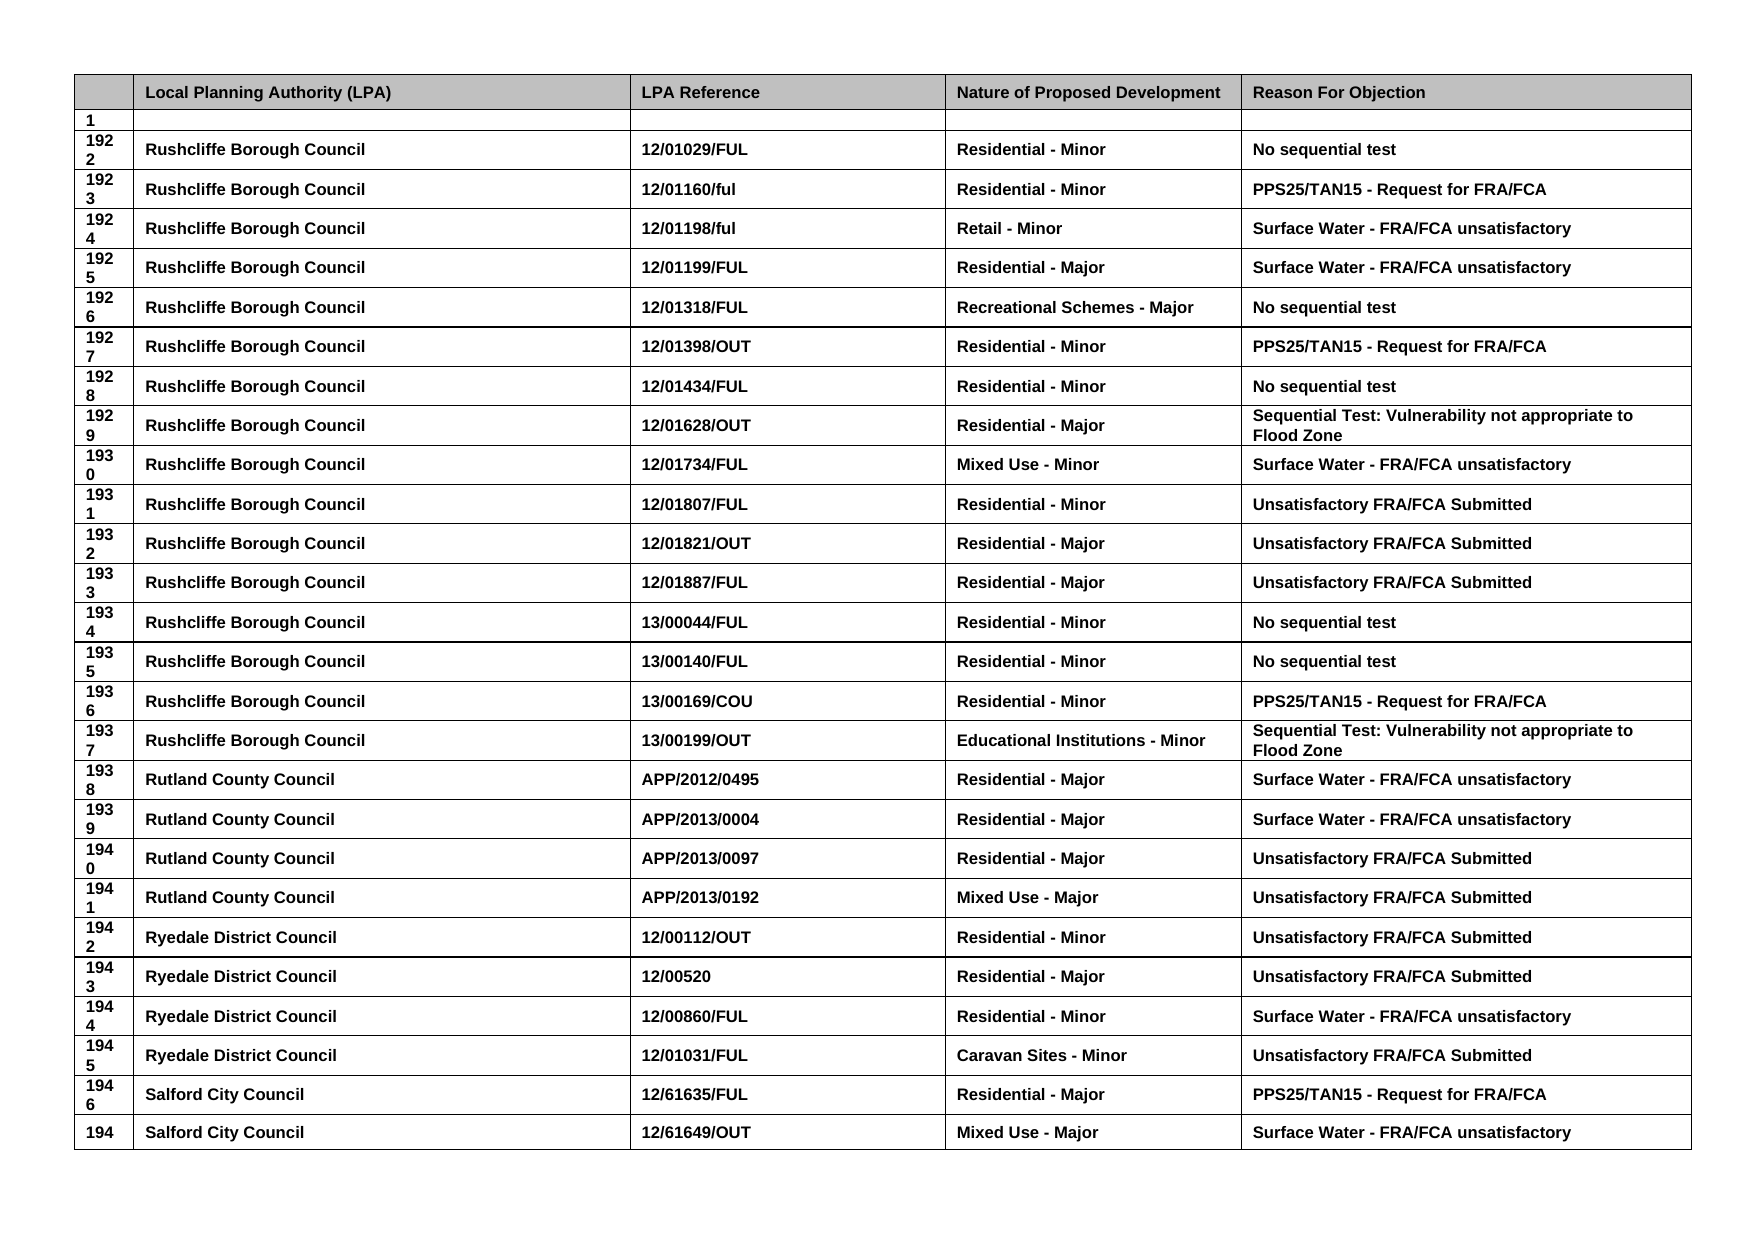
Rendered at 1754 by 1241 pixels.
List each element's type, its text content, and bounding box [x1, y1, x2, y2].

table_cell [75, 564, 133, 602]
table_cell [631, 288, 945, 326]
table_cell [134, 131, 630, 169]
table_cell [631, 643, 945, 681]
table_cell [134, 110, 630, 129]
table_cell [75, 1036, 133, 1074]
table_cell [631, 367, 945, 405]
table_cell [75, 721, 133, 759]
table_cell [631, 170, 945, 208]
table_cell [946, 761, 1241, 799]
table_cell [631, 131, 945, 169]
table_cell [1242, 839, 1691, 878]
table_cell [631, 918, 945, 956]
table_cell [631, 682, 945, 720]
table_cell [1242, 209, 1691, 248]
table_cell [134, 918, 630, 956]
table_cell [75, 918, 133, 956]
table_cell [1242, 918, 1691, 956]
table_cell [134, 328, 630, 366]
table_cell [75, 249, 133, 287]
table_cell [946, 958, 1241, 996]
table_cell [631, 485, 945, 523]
table_header Nature of Proposed Development [946, 75, 1241, 109]
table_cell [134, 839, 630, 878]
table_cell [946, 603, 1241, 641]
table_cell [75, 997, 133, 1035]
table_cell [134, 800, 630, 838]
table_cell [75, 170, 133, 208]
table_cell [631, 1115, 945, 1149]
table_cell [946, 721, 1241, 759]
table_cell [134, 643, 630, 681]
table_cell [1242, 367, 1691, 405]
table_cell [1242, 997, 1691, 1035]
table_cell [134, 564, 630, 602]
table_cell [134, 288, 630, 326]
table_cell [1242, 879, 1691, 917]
table_header [75, 75, 133, 109]
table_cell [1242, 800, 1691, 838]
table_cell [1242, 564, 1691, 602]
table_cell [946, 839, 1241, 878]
table_header Reason For Objection [1242, 75, 1691, 109]
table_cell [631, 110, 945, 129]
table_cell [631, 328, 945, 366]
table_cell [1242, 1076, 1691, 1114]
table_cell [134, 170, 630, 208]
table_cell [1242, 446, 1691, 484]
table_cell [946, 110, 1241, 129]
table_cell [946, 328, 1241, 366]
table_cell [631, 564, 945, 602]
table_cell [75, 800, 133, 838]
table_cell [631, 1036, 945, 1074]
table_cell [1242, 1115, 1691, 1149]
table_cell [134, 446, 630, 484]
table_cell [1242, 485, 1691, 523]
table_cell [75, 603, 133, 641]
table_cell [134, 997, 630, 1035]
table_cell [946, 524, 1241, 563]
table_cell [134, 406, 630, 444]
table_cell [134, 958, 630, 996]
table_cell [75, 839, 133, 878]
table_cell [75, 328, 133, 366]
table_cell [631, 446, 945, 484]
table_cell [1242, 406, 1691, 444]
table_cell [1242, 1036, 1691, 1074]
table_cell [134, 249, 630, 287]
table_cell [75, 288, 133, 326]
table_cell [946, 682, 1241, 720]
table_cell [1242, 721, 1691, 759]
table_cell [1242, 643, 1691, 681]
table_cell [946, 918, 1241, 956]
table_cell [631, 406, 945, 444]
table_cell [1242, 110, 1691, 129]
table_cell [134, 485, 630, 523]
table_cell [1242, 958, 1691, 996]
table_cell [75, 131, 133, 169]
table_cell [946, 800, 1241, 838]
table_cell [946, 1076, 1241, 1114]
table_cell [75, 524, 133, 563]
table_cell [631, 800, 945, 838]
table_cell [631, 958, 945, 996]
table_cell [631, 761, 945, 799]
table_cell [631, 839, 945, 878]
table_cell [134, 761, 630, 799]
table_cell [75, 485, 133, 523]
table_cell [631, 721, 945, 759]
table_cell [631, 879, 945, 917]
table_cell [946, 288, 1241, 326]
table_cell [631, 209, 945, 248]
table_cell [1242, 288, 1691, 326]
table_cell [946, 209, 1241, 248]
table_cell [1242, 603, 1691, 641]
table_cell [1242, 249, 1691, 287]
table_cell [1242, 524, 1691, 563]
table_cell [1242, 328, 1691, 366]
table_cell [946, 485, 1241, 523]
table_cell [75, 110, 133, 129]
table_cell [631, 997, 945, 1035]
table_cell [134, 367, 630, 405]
table_header LPA Reference [631, 75, 945, 109]
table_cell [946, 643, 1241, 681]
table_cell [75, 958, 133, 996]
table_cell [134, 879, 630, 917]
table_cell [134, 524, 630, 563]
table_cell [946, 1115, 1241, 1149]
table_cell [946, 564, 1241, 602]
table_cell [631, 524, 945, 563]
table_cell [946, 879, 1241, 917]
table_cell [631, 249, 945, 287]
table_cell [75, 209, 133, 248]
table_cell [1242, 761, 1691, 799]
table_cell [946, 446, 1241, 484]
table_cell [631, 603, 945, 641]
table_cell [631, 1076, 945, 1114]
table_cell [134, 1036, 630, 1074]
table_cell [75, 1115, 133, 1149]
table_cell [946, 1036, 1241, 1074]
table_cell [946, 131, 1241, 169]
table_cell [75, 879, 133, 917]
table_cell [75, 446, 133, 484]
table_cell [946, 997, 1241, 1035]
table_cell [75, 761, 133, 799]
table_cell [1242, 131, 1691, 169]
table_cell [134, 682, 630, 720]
table_header Local Planning Authority (LPA) [134, 75, 630, 109]
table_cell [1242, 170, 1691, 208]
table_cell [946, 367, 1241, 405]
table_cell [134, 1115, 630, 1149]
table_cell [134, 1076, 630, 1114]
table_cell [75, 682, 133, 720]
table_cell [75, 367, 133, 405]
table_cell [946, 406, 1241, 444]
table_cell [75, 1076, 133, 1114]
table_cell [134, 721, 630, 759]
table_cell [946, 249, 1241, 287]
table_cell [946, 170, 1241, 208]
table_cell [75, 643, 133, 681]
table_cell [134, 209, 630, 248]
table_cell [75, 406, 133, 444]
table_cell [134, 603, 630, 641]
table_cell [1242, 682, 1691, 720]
